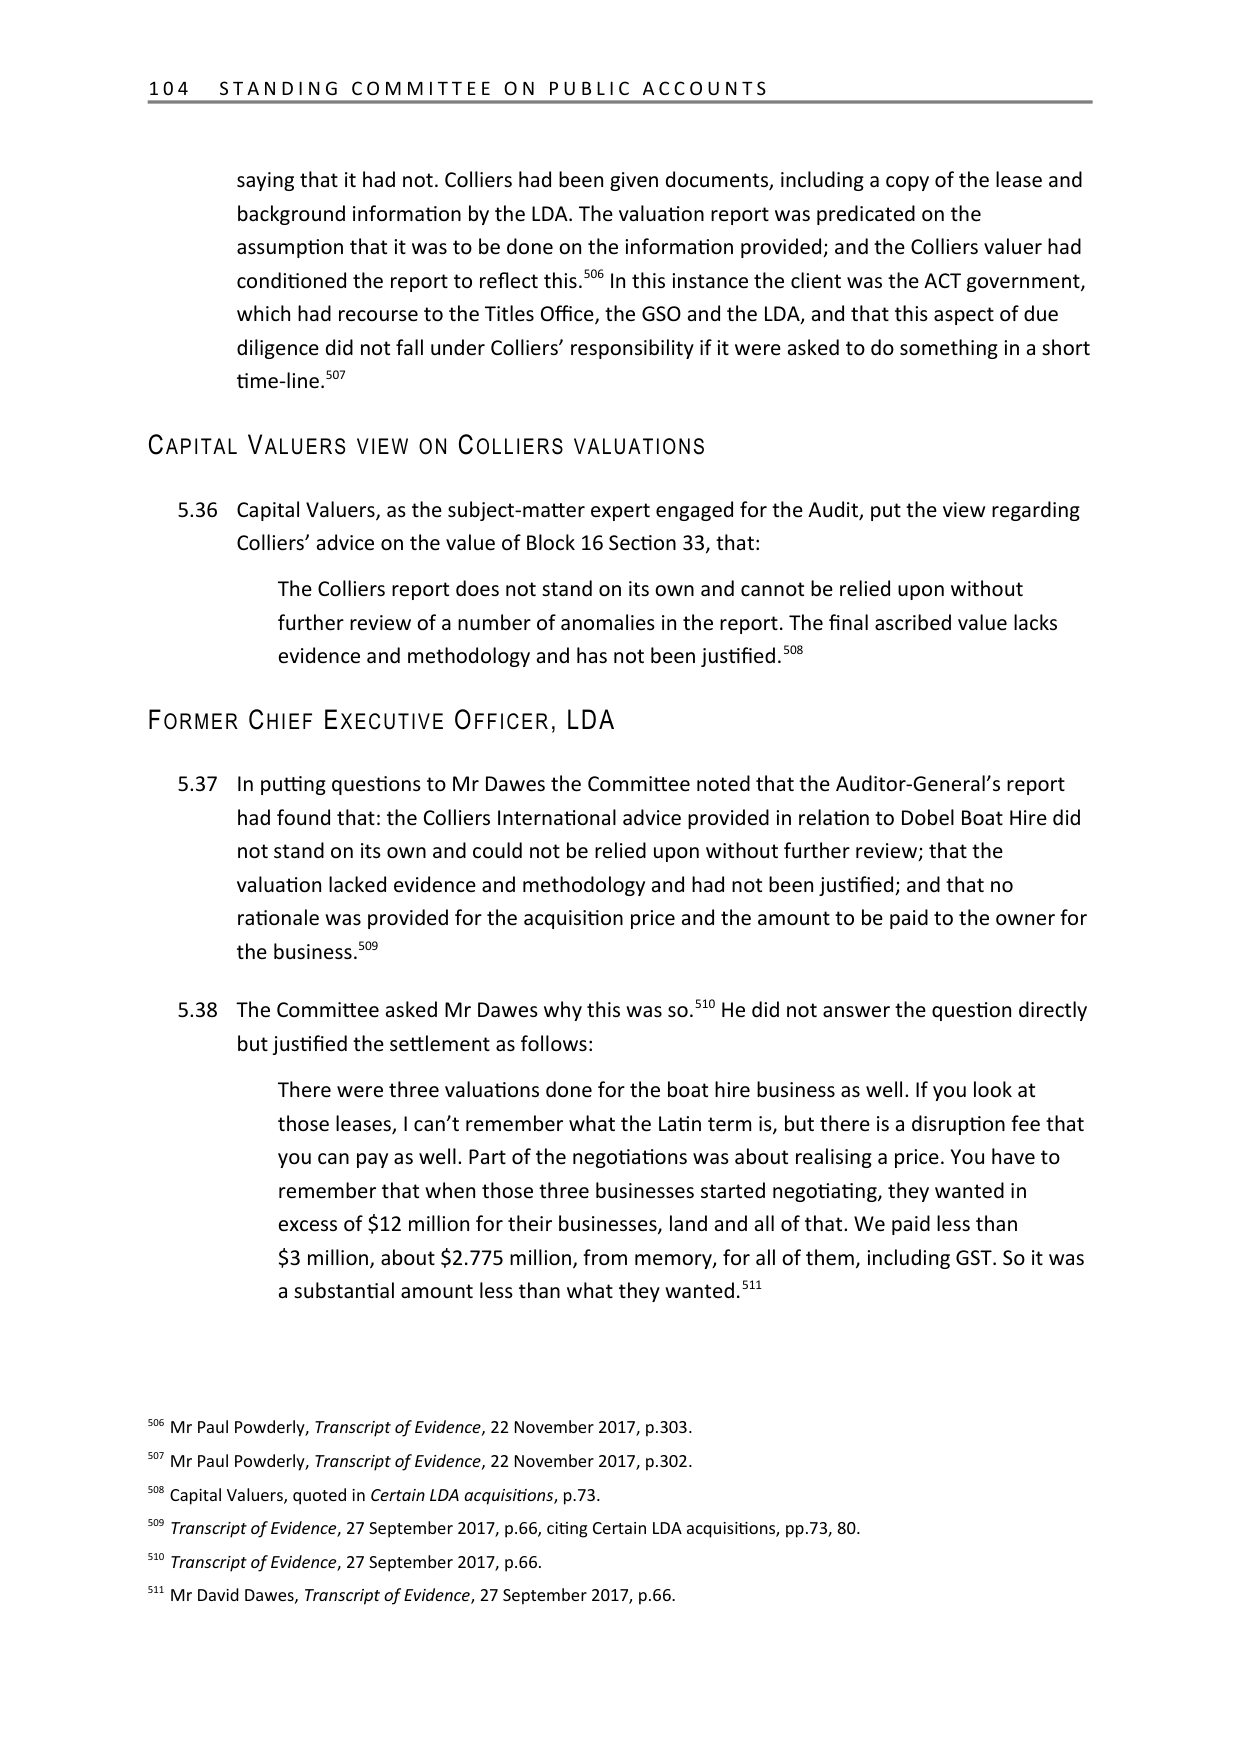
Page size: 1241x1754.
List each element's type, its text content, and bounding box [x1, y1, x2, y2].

subtitle Capital Valuers view on Colliers valuations [148, 429, 1092, 460]
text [177, 165, 1092, 395]
text There were three valuations done for the boat hire business as well. If you look at those leases, I can’t remember what the Latin term is, but there is a disruption fee that you can pay as well. Part of the negotiations was about realising a price. You have to remember that when those three businesses started negotiating, they wanted in excess of $12 million for their businesses, land and all of that. We paid less than $3 million, about $2.775 million, from memory, for all of them, including GST. So it was a substantial amount less than what they wanted. [278, 1075, 1092, 1304]
text The Colliers report does not stand on its own and cannot be relied upon without further review of a number of anomalies in the report. The final ascribed value lacks evidence and methodology and has not been justified. [278, 574, 1092, 669]
subtitle Former Chief Executive Officer, LDA [148, 704, 1092, 735]
text The Committee asked Mr Dawes why this was so. He did not answer the question directly but justified the settlement as follows: [177, 996, 1092, 1057]
text Capital Valuers, as the subject-matter expert engaged for the Audit, put the view regarding Colliers’ advice on the value of Block 16 Section 33, that: [177, 495, 1092, 556]
text In putting questions to Mr Dawes the Committee noted that the Auditor-General’s report had found that: the Colliers International advice provided in relation to Dobel Boat Hire did not stand on its own and could not be relied upon without further review; that the valuation lacked evidence and methodology and had not been justified; and that no rationale was provided for the acquisition price and the amount to be paid to the owner for the business. [177, 769, 1092, 965]
